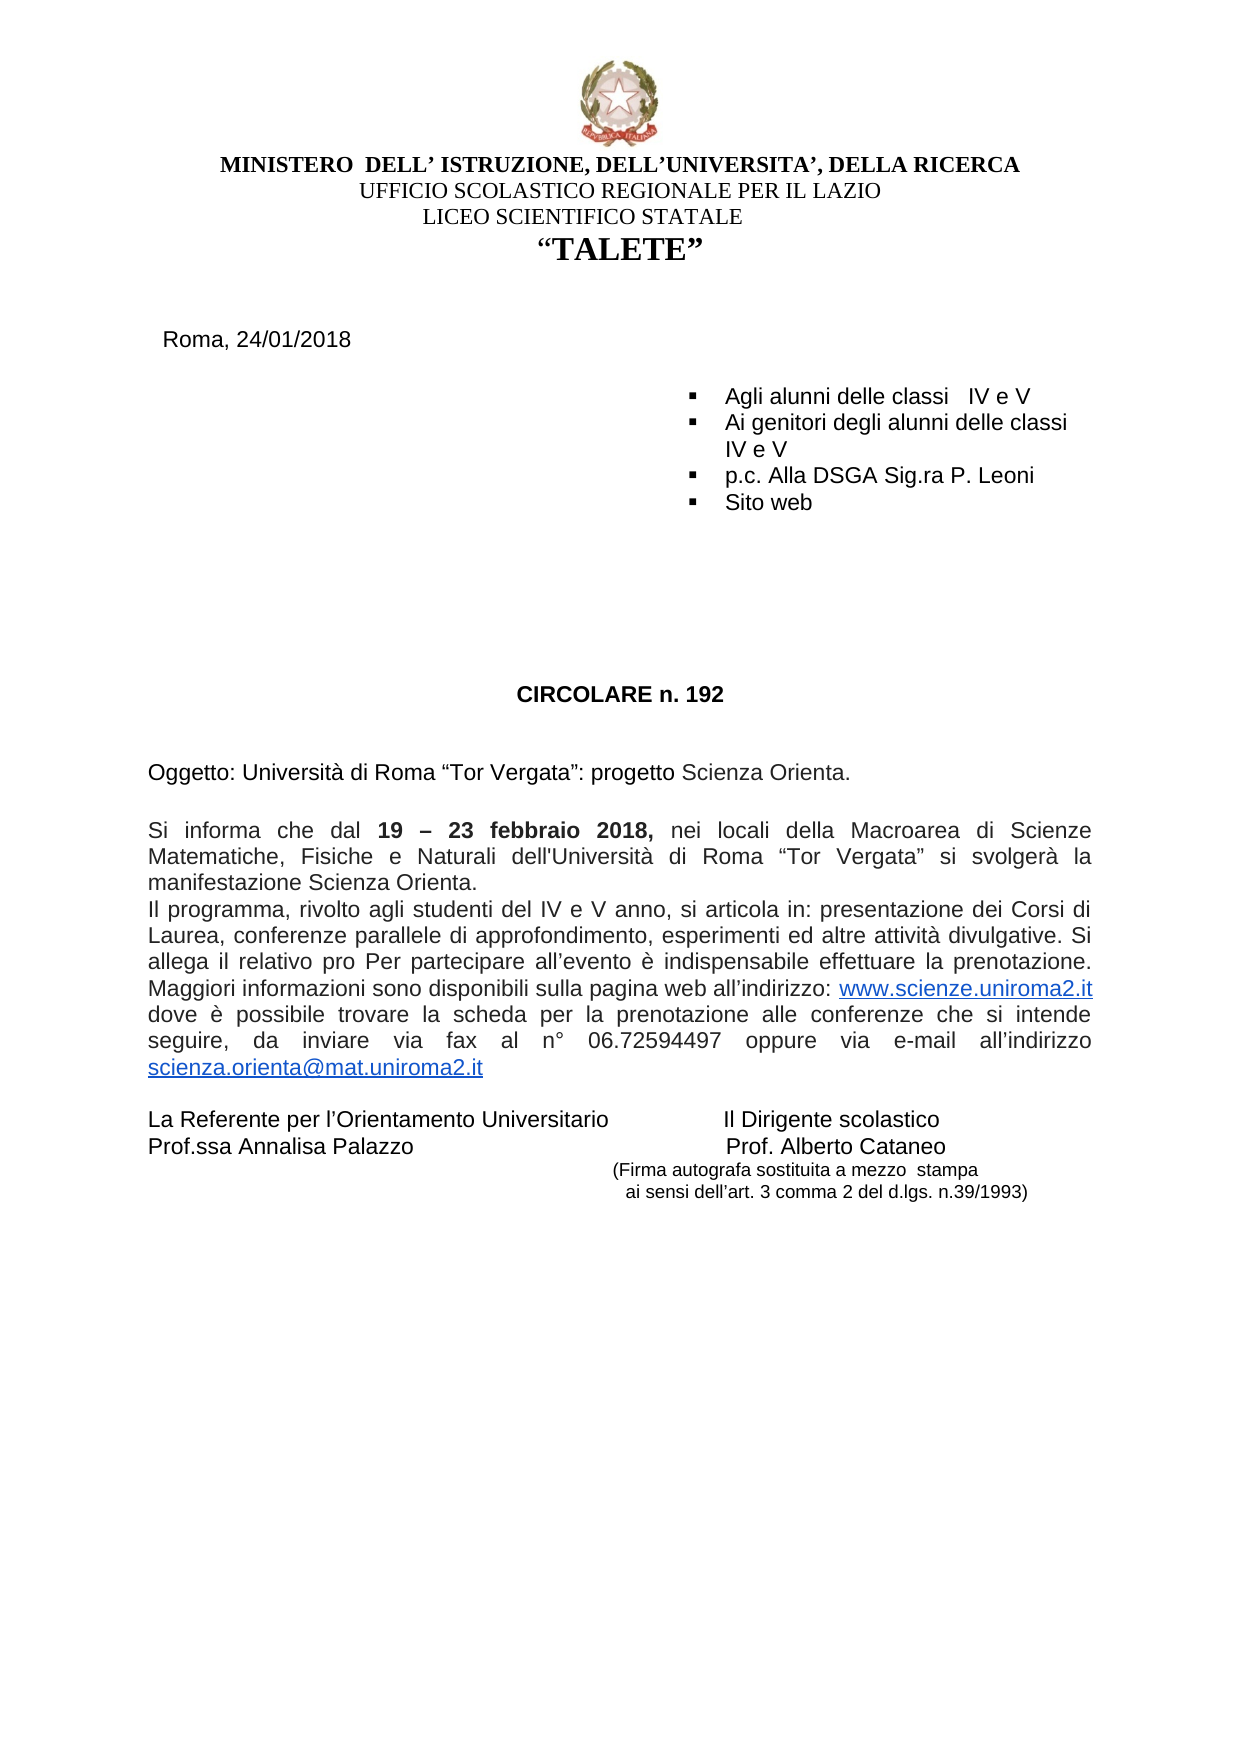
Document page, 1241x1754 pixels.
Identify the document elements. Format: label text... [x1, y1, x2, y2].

text MINISTERO DELL’ ISTRUZIONE, DELL’UNIVERSITA’, DELLA RICERCA [148, 151, 1092, 177]
text Roma, 24/01/2018 [162, 326, 1092, 352]
list Sito web [687, 488, 1092, 515]
text (Firma autografa sostituita a mezzo stampa [148, 1159, 1092, 1181]
list Ai genitori degli alunni delle classi IV e V [687, 409, 1092, 462]
list p.c. Alla DSGA Sig.ra P. Leoni [687, 462, 1092, 488]
text CIRCOLARE n. 192 [148, 681, 1092, 708]
text Si informa che dal 19 – 23 febbraio 2018, nei locali della Macroarea di Scienze Matematiche, Fisiche e Naturali dell'Università di Roma “Tor Vergata” si svolgerà la manifestazione Scienza Orienta. [148, 817, 1092, 896]
subtitle LICEO SCIENTIFICO STATALE [73, 203, 1092, 230]
text “TALETE” [148, 230, 1092, 268]
text La Referente per l’Orientamento Universitario Il Dirigente scolastico [148, 1106, 1092, 1133]
text Prof.ssa Annalisa Palazzo Prof. Alberto Cataneo [148, 1133, 1092, 1159]
picture [577, 56, 663, 151]
list Agli alunni delle classi IV e V [687, 383, 1092, 409]
text ai sensi dell’art. 3 comma 2 del d.lgs. n.39/1993) [148, 1181, 1092, 1202]
text Oggetto: Università di Roma “Tor Vergata”: progetto Scienza Orienta. [148, 759, 1092, 785]
subtitle UFFICIO SCOLASTICO REGIONALE PER IL LAZIO [148, 177, 1092, 203]
text Il programma, rivolto agli studenti del IV e V anno, si articola in: presentazione dei Corsi di Laurea, conferenze parallele di approfondimento, esperimenti ed altre attività divulgative. Si allega il relativo pro Per partecipare all’evento è indispensabile effettuare la prenotazione. Maggiori informazioni sono disponibili sulla pagina web all’indirizzo: www.scienze.uniroma2.it dove è possibile trovare la scheda per la prenotazione alle conferenze che si intende seguire, da inviare via fax al n° 06.72594497 oppure via e-mail all’indirizzo scienza.orienta@mat.uniroma2.it [148, 896, 1092, 1080]
